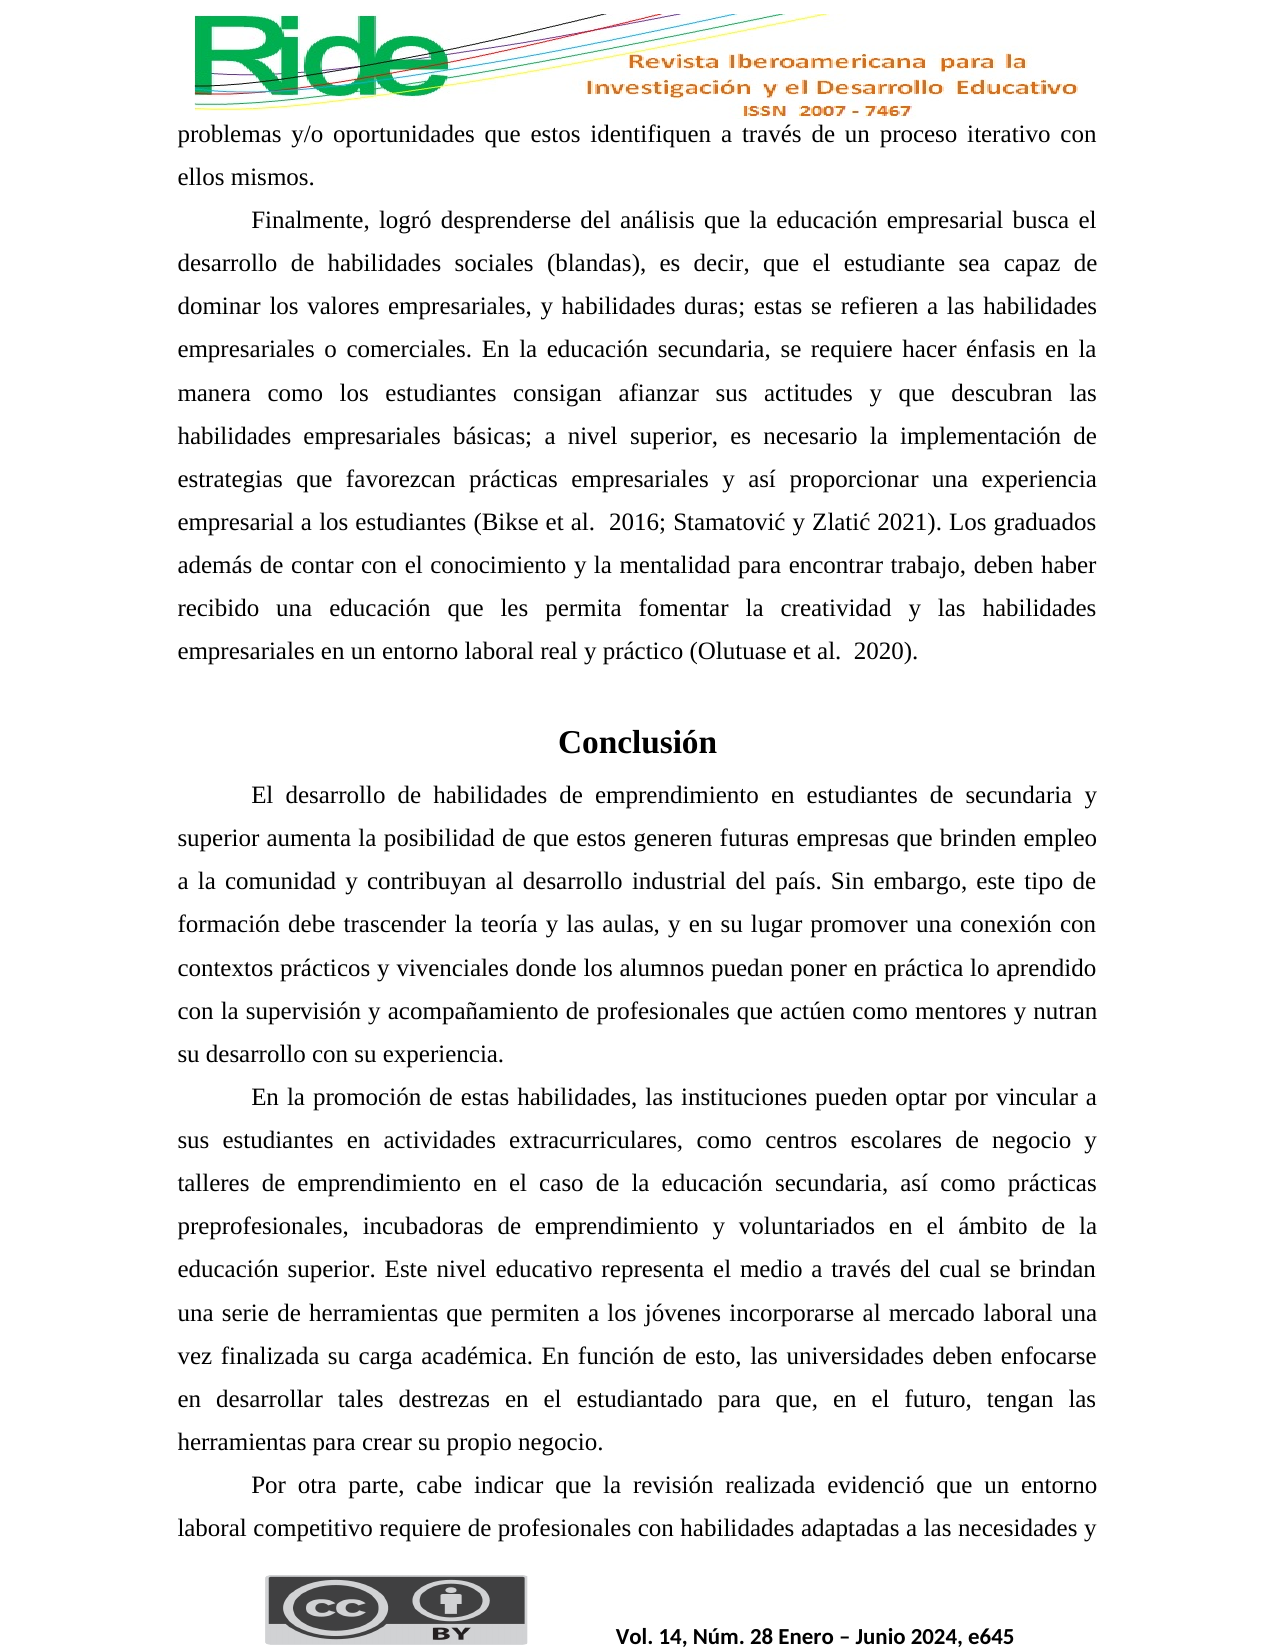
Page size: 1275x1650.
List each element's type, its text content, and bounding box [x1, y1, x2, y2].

text Conclusión [177, 723, 1098, 761]
text En la promoción de estas habilidades, las instituciones pueden optar por vincular a sus estudiantes en actividades extracurriculares, como centros escolares de negocio y talleres de emprendimiento en el caso de la educación secundaria, así como prácticas preprofesionales, incubadoras de emprendimiento y voluntariados en el ámbito de la educación superior. Este nivel educativo representa el medio a través del cual se brindan una serie de herramientas que permiten a los jóvenes incorporarse al mercado laboral una vez finalizada su carga académica. En función de esto, las universidades deben enfocarse en desarrollar tales destrezas en el estudiantado para que, en el futuro, tengan las herramientas para crear su propio negocio. [177, 1082, 1098, 1456]
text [177, 119, 1098, 191]
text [177, 1470, 1098, 1542]
text Finalmente, logró desprenderse del análisis que la educación empresarial busca el desarrollo de habilidades sociales (blandas), es decir, que el estudiante sea capaz de dominar los valores empresariales, y habilidades duras; estas se refieren a las habilidades empresariales o comerciales. En la educación secundaria, se requiere hacer énfasis en la manera como los estudiantes consigan afianzar sus actitudes y que descubran las habilidades empresariales básicas; a nivel superior, es necesario la implementación de estrategias que favorezcan prácticas empresariales y así proporcionar una experiencia empresarial a los estudiantes (Bikse et al. 2016; Stamatović y Zlatić 2021). Los graduados además de contar con el conocimiento y la mentalidad para encontrar trabajo, deben haber recibido una educación que les permita fomentar la creatividad y las habilidades empresariales en un entorno laboral real y práctico (Olutuase et al. 2020). [177, 205, 1098, 665]
text El desarrollo de habilidades de emprendimiento en estudiantes de secundaria y superior aumenta la posibilidad de que estos generen futuras empresas que brinden empleo a la comunidad y contribuyan al desarrollo industrial del país. Sin embargo, este tipo de formación debe trascender la teoría y las aulas, y en su lugar promover una conexión con contextos prácticos y vivenciales donde los alumnos puedan poner en práctica lo aprendido con la supervisión y acompañamiento de profesionales que actúen como mentores y nutran su desarrollo con su experiencia. [177, 780, 1098, 1068]
picture [265, 1575, 528, 1645]
picture [194, 14, 1081, 119]
